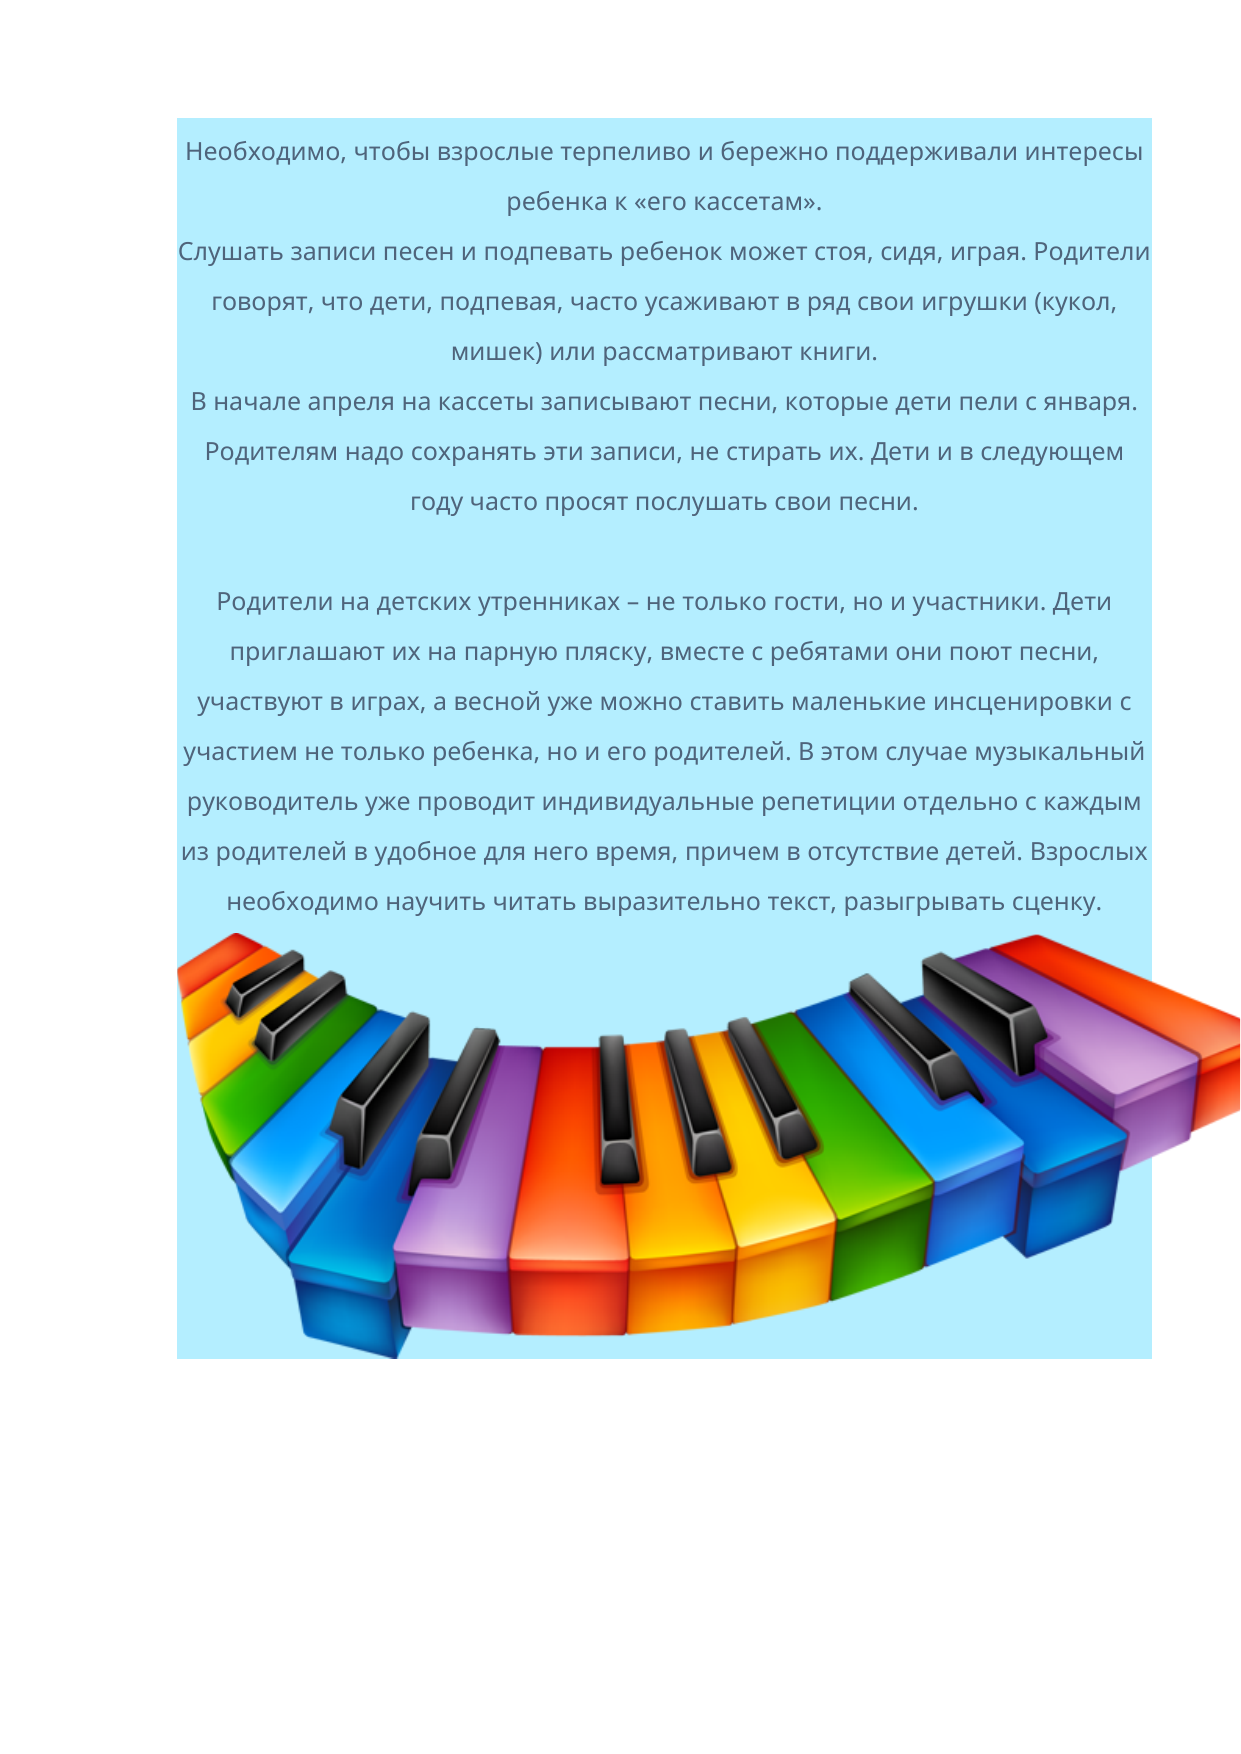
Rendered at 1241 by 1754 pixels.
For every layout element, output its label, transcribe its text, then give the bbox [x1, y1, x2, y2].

text Необходимо, чтобы взрослые терпеливо и бережно поддерживали интересы ребенка к «его кассетам». [177, 118, 1152, 218]
picture [177, 933, 1241, 1359]
text В начале апреля на кассеты записывают песни, которые дети пели с января. Родителям надо сохранять эти записи, не стирать их. Дети и в следующем году часто просят послушать свои песни. [177, 368, 1152, 518]
text Слушать записи песен и подпевать ребенок может стоя, сидя, играя. Родители говорят, что дети, подпевая, часто усаживают в ряд свои игрушки (кукол, мишек) или рассматривают книги. [177, 218, 1152, 368]
text Родители на детских утренниках – не только гости, но и участники. Дети приглашают их на парную пляску, вместе с ребятами они поют песни, участвуют в играх, а весной уже можно ставить маленькие инсценировки с участием не только ребенка, но и его родителей. В этом случае музыкальный руководитель уже проводит индивидуальные репетиции отдельно с каждым из родителей в удобное для него время, причем в отсутствие детей. Взрослых необходимо научить читать выразительно текст, разыгрывать сценку. [177, 568, 1152, 918]
